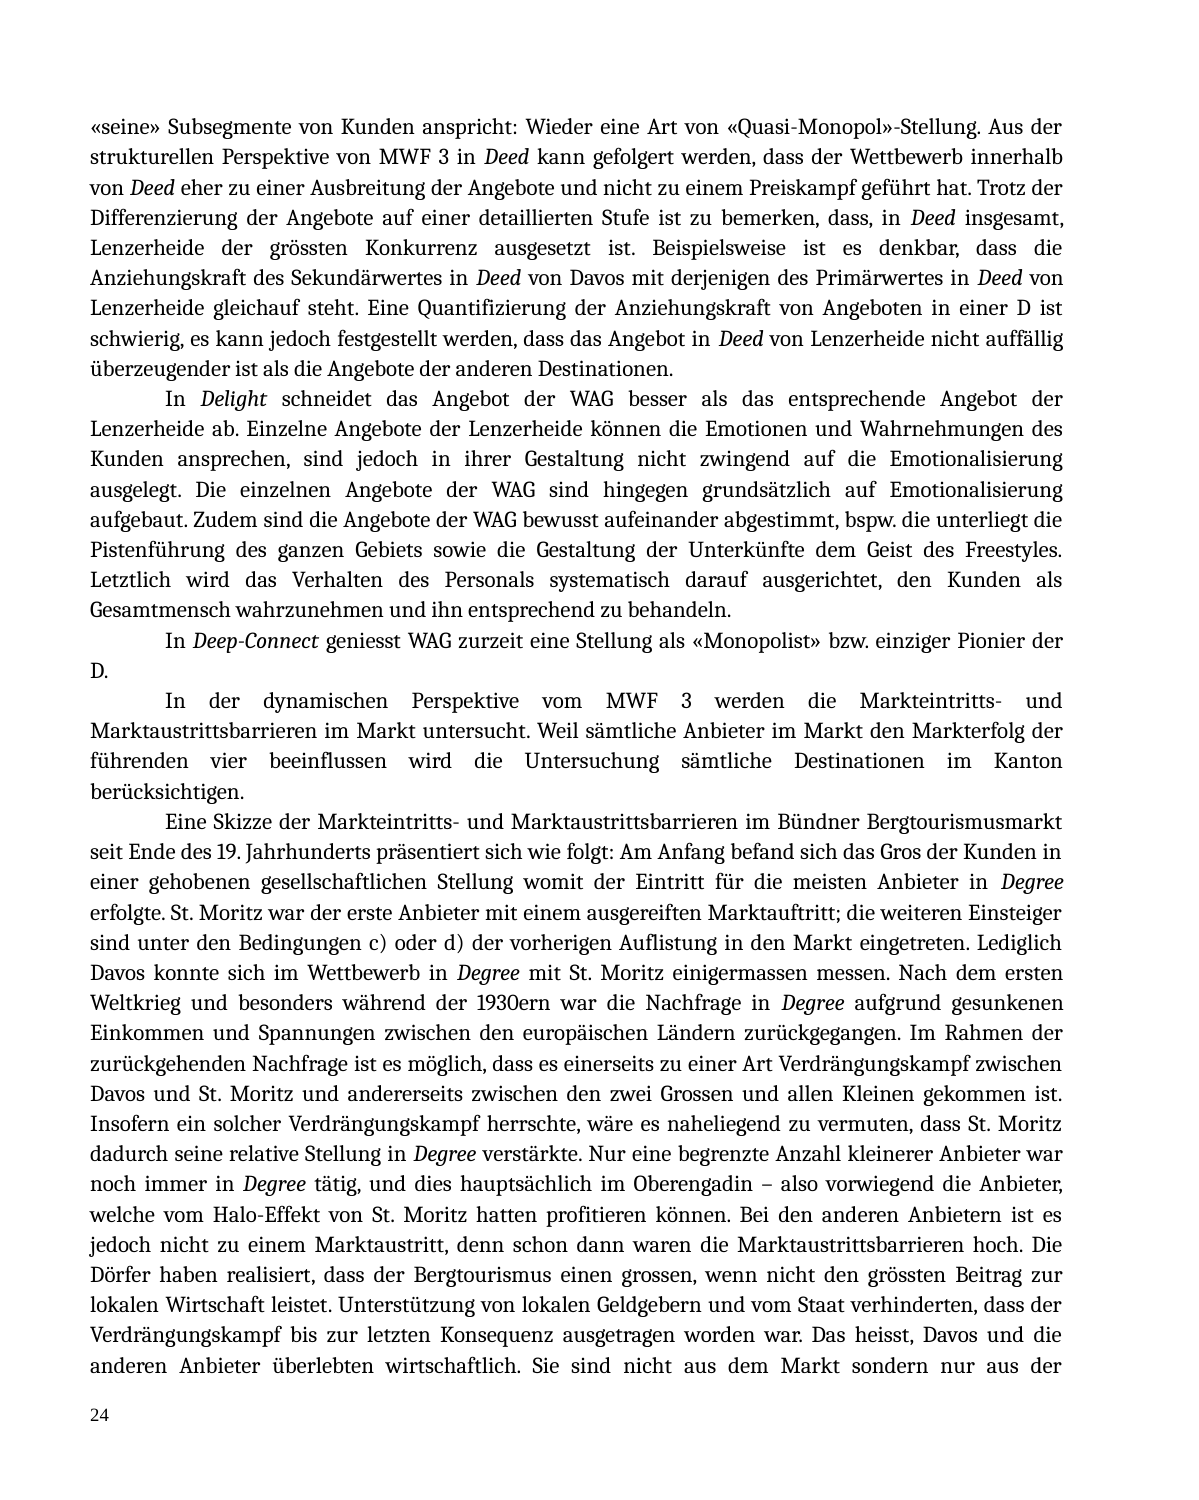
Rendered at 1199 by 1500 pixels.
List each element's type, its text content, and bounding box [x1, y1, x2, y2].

text In Delight schneidet das Angebot der WAG besser als das entsprechende Angebot der Lenzerheide ab. Einzelne Angebote der Lenzerheide können die Emotionen und Wahrnehmungen des Kunden ansprechen, sind jedoch in ihrer Gestaltung nicht zwingend auf die Emotionalisierung ausgelegt. Die einzelnen Angebote der WAG sind hingegen grundsätzlich auf Emotionalisierung aufgebaut. Zudem sind die Angebote der WAG bewusst aufeinander abgestimmt, bspw. die unterliegt die Pistenführung des ganzen Gebiets sowie die Gestaltung der Unterkünfte dem Geist des Freestyles. Letztlich wird das Verhalten des Personals systematisch darauf ausgerichtet, den Kunden als Gesamtmensch wahrzunehmen und ihn entsprechend zu behandeln. [90, 386, 1064, 624]
text In der dynamischen Perspektive vom MWF 3 werden die Markteintritts- und Marktaustrittsbarrieren im Markt untersucht. Weil sämtliche Anbieter im Markt den Markterfolg der führenden vier beeinflussen wird die Untersuchung sämtliche Destinationen im Kanton berücksichtigen. [90, 688, 1064, 805]
text In Deep-Connect geniesst WAG zurzeit eine Stellung als «Monopolist» bzw. einziger Pionier der D. [90, 627, 1064, 684]
